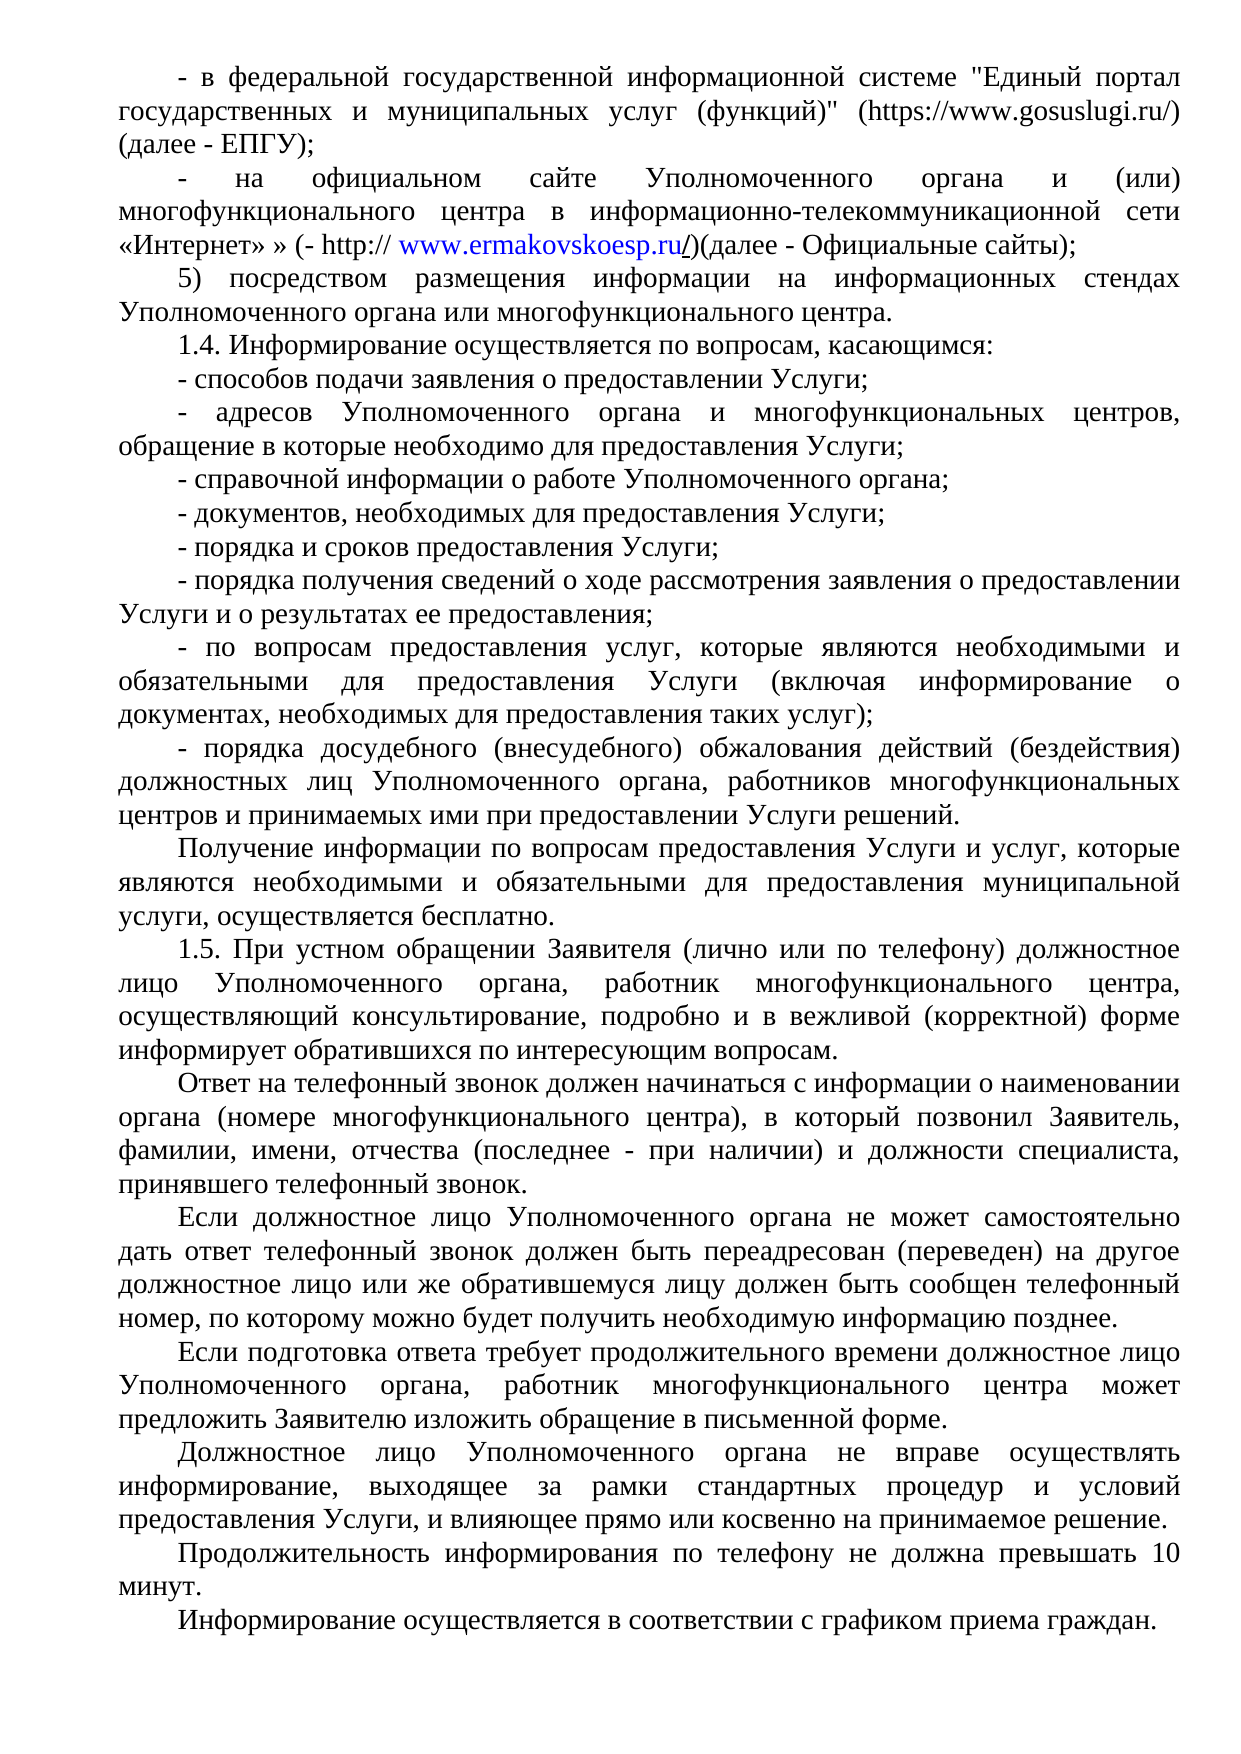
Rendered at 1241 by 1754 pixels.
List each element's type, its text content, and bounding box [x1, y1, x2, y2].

text - справочной информации о работе Уполномоченного органа; [118, 462, 1181, 495]
text Ответ на телефонный звонок должен начинаться с информации о наименовании органа (номере многофункционального центра), в который позвонил Заявитель, фамилии, имени, отчества (последнее - при наличии) и должности специалиста, принявшего телефонный звонок. [118, 1065, 1181, 1199]
text Если подготовка ответа требует продолжительного времени должностное лицо Уполномоченного органа, работник многофункционального центра может предложить Заявителю изложить обращение в письменной форме. [118, 1334, 1181, 1434]
text - на официальном сайте Уполномоченного органа и (или) многофункционального центра в информационно-телекоммуникационной сети «Интернет» » (- http:// www.ermakovskoesp.ru/)(далее - Официальные сайты); [118, 160, 1181, 260]
text 1.4. Информирование осуществляется по вопросам, касающимся: [118, 327, 1181, 361]
text - способов подачи заявления о предоставлении Услуги; [118, 361, 1181, 394]
text Продолжительность информирования по телефону не должна превышать 10 минут. [118, 1535, 1181, 1602]
text - порядка получения сведений о ходе рассмотрения заявления о предоставлении Услуги и о результатах ее предоставления; [118, 562, 1181, 629]
text - адресов Уполномоченного органа и многофункциональных центров, обращение в которые необходимо для предоставления Услуги; [118, 394, 1181, 462]
text - в федеральной государственной информационной системе "Единый портал государственных и муниципальных услуг (функций)" (https://www.gosuslugi.ru/) (далее - ЕПГУ); [118, 59, 1181, 160]
text Информирование осуществляется в соответствии с графиком приема граждан. [118, 1602, 1181, 1636]
text Получение информации по вопросам предоставления Услуги и услуг, которые являются необходимыми и обязательными для предоставления муниципальной услуги, осуществляется бесплатно. [118, 831, 1181, 931]
text - документов, необходимых для предоставления Услуги; [118, 495, 1181, 529]
text - порядка и сроков предоставления Услуги; [118, 529, 1181, 562]
text 5) посредством размещения информации на информационных стендах Уполномоченного органа или многофункционального центра. [118, 260, 1181, 327]
text 1.5. При устном обращении Заявителя (лично или по телефону) должностное лицо Уполномоченного органа, работник многофункционального центра, осуществляющий консультирование, подробно и в вежливой (корректной) форме информирует обратившихся по интересующим вопросам. [118, 931, 1181, 1065]
text Если должностное лицо Уполномоченного органа не может самостоятельно дать ответ телефонный звонок должен быть переадресован (переведен) на другое должностное лицо или же обратившемуся лицу должен быть сообщен телефонный номер, по которому можно будет получить необходимую информацию позднее. [118, 1199, 1181, 1334]
text - по вопросам предоставления услуг, которые являются необходимыми и обязательными для предоставления Услуги (включая информирование о документах, необходимых для предоставления таких услуг); [118, 629, 1181, 730]
text - порядка досудебного (внесудебного) обжалования действий (бездействия) должностных лиц Уполномоченного органа, работников многофункциональных центров и принимаемых ими при предоставлении Услуги решений. [118, 730, 1181, 831]
text Должностное лицо Уполномоченного органа не вправе осуществлять информирование, выходящее за рамки стандартных процедур и условий предоставления Услуги, и влияющее прямо или косвенно на принимаемое решение. [118, 1434, 1181, 1535]
